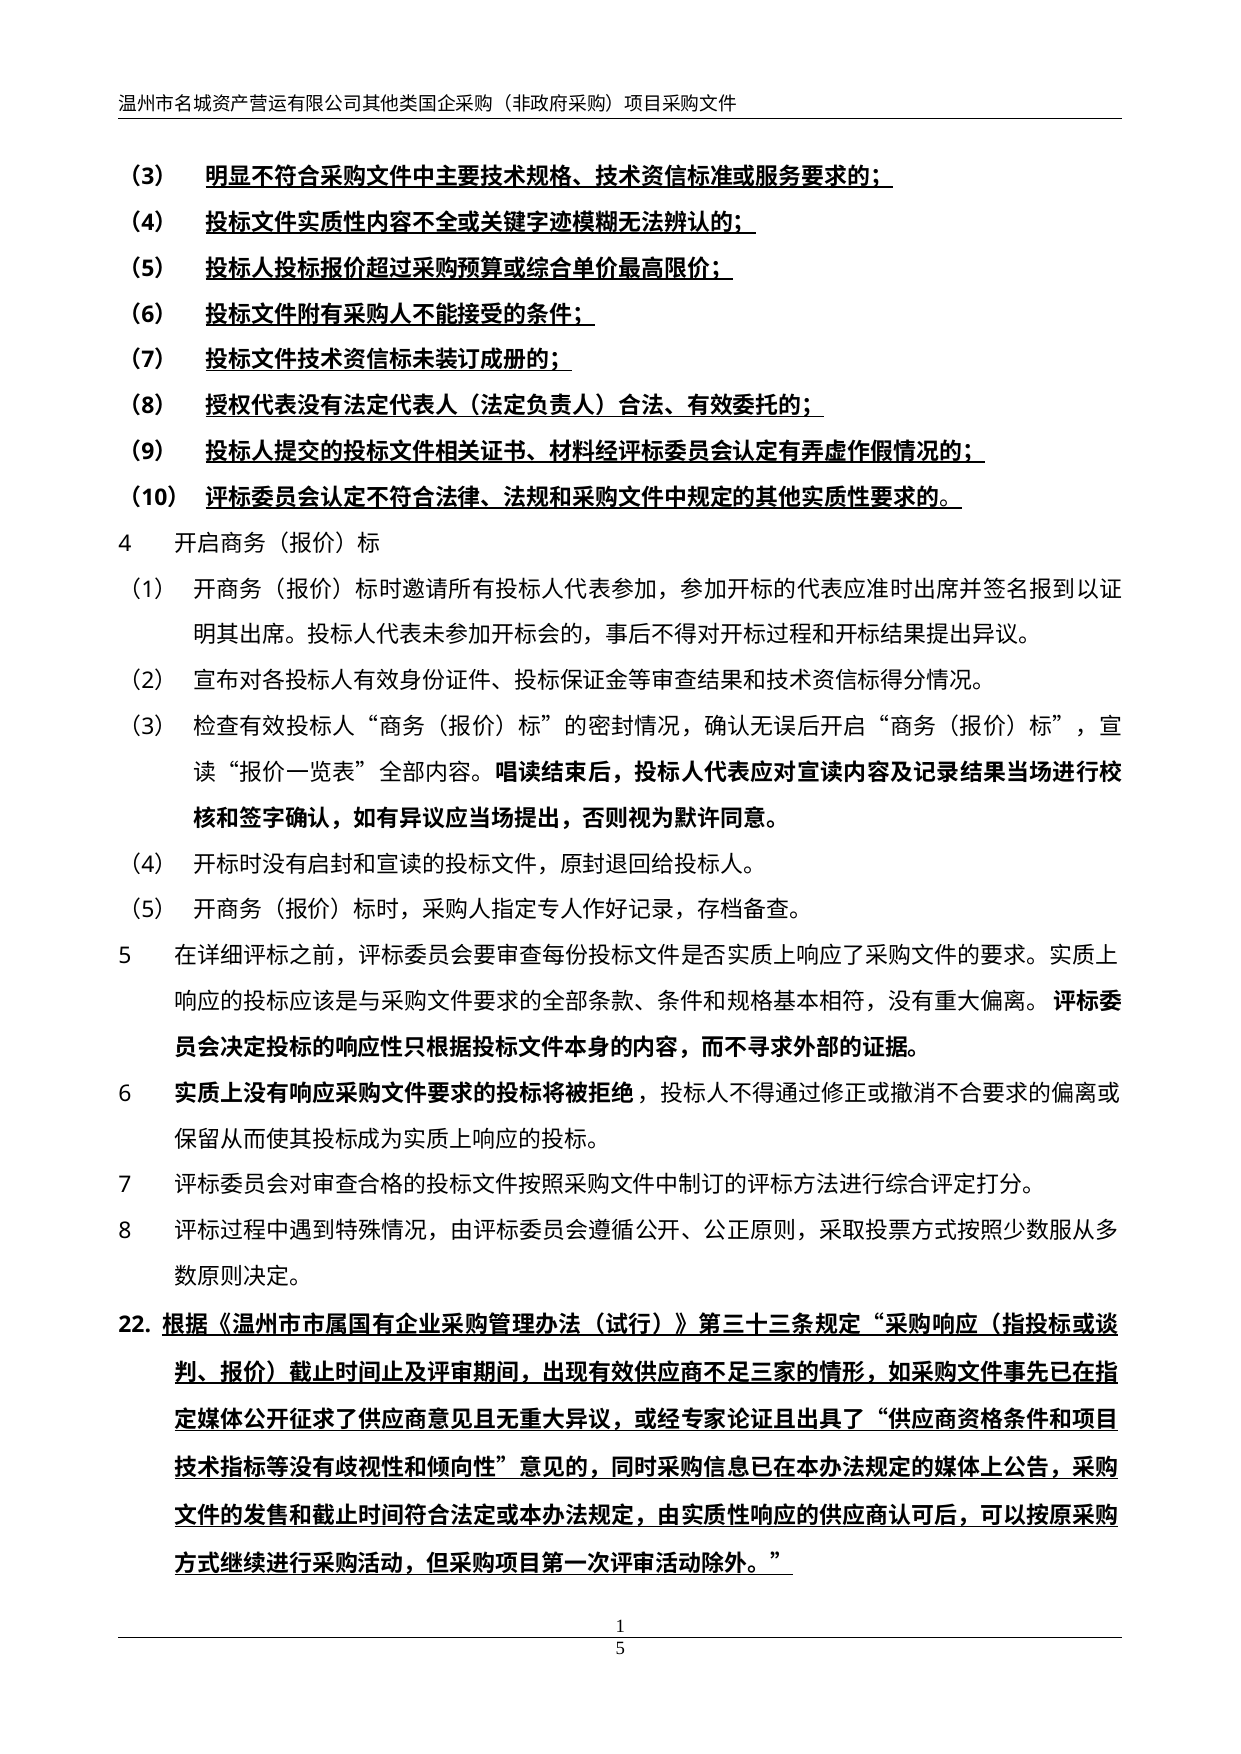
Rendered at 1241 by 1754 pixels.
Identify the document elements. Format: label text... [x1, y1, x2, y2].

list 宣布对各投标人有效身份证件、投标保证金等审查结果和技术资信标得分情况。 [118, 652, 1122, 698]
list 投标人投标报价超过采购预算或综合单价最高限价； [118, 239, 1122, 285]
list 开启商务（报价）标 [118, 514, 1122, 560]
list 评标过程中遇到特殊情况，由评标委员会遵循公开、公正原则，采取投票方式按照少数服从多数原则决定。 [118, 1202, 1122, 1294]
list 实质上没有响应采购文件要求的投标将被拒绝，投标人不得通过修正或撤消不合要求的偏离或保留从而使其投标成为实质上响应的投标。 [118, 1064, 1122, 1156]
list 评标委员会对审查合格的投标文件按照采购文件中制订的评标方法进行综合评定打分。 [118, 1156, 1122, 1202]
list 授权代表没有法定代表人（法定负责人）合法、有效委托的； [118, 377, 1122, 423]
list 在详细评标之前，评标委员会要审查每份投标文件是否实质上响应了采购文件的要求。实质上响应的投标应该是与采购文件要求的全部条款、条件和规格基本相符，没有重大偏离。评标委员会决定投标的响应性只根据投标文件本身的内容，而不寻求外部的证据。 [118, 927, 1122, 1064]
list 评标委员会认定不符合法律、法规和采购文件中规定的其他实质性要求的。 [118, 469, 1122, 514]
list 根据《温州市市属国有企业采购管理办法（试行）》第三十三条规定“采购响应（指投标或谈判、报价）截止时间止及评审期间，出现有效供应商不足三家的情形，如采购文件事先已在指定媒体公开征求了供应商意见且无重大异议，或经专家论证且出具了“供应商资格条件和项目技术指标等没有歧视性和倾向性”意见的，同时采购信息已在本办法规定的媒体上公告，采购文件的发售和截止时间符合法定或本办法规定，由实质性响应的供应商认可后，可以按原采购方式继续进行采购活动，但采购项目第一次评审活动除外。” [118, 1294, 1122, 1581]
list 投标文件附有采购人不能接受的条件； [118, 285, 1122, 331]
list 开标时没有启封和宣读的投标文件，原封退回给投标人。 [118, 835, 1122, 881]
list 开商务（报价）标时邀请所有投标人代表参加，参加开标的代表应准时出席并签名报到以证明其出席。投标人代表未参加开标会的，事后不得对开标过程和开标结果提出异议。 [118, 560, 1122, 652]
list 明显不符合采购文件中主要技术规格、技术资信标准或服务要求的； [118, 148, 1122, 194]
list 投标文件实质性内容不全或关键字迹模糊无法辨认的； [118, 194, 1122, 239]
list 开商务（报价）标时，采购人指定专人作好记录，存档备查。 [118, 881, 1122, 927]
list 投标文件技术资信标未装订成册的； [118, 331, 1122, 377]
list 检查有效投标人“商务（报价）标”的密封情况，确认无误后开启“商务（报价）标”，宣读“报价一览表”全部内容。唱读结束后，投标人代表应对宣读内容及记录结果当场进行校核和签字确认，如有异议应当场提出，否则视为默许同意。 [118, 698, 1122, 835]
list 投标人提交的投标文件相关证书、材料经评标委员会认定有弄虚作假情况的； [118, 423, 1122, 469]
